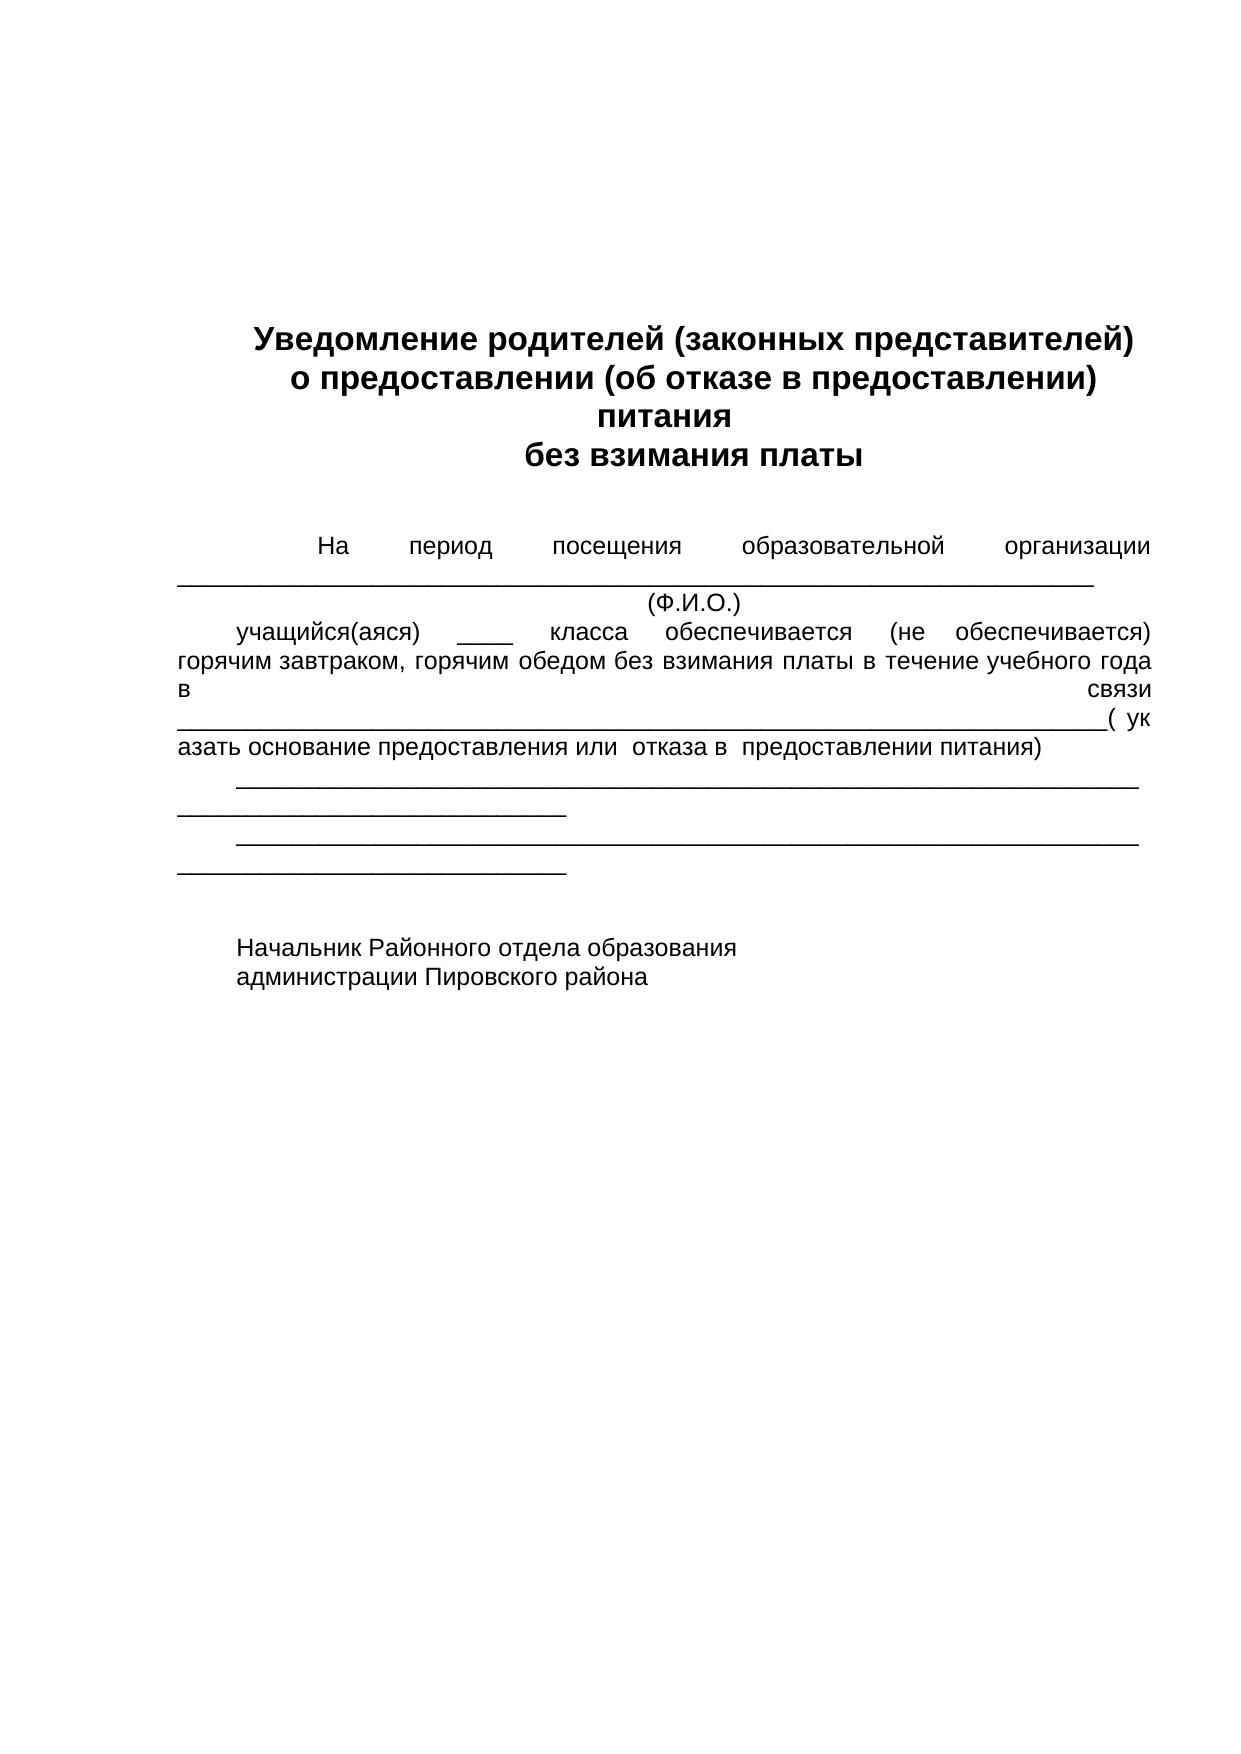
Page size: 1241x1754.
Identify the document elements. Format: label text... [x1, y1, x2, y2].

text без взимания платы [177, 435, 1152, 473]
text о предоставлении (об отказе в предоставлении) питания [177, 358, 1152, 435]
text _____________________________________________________________________________________________ [177, 818, 1152, 876]
text учащийся(аяся) ____ класса обеспечивается (не обеспечивается) горячим завтраком, горячим обедом без взимания платы в течение учебного года в связи ___________________________________________________________________( указать основание предоставления или отказа в предоставлении питания) [177, 617, 1152, 761]
text _____________________________________________________________________________________________ [177, 761, 1152, 818]
text администрации Пировского района [177, 962, 1152, 991]
text На период посещения образовательной организации __________________________________________________________________ [177, 531, 1152, 588]
text Начальник Районного отдела образования [177, 933, 1152, 962]
text Уведомление родителей (законных представителей) [177, 319, 1152, 358]
text (Ф.И.О.) [177, 588, 1152, 617]
